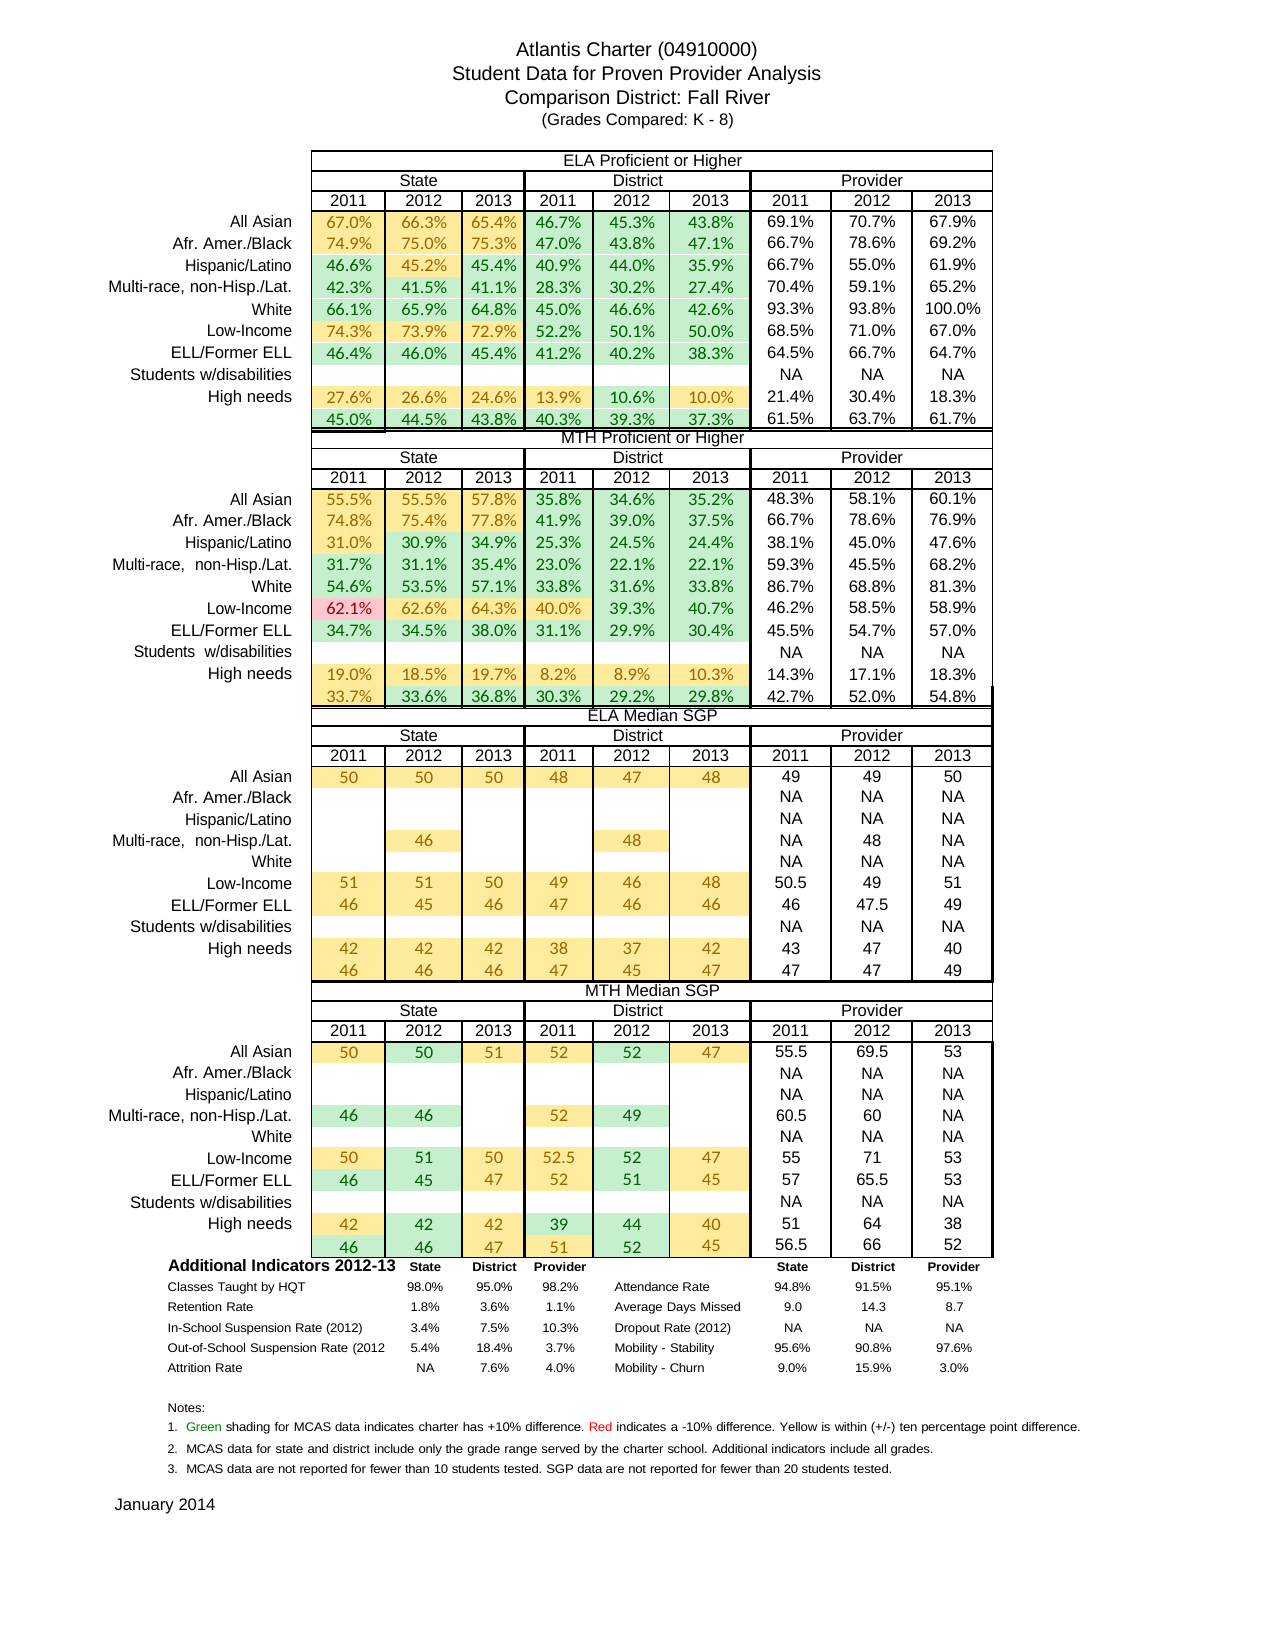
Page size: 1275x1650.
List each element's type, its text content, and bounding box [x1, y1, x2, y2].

table_cell 95.6% [758, 1338, 831, 1358]
list MCAS data for state and district include only the grade range served by the charter school. Additional indicators include all grades. [167, 1442, 1102, 1456]
text Multi-race, non-Hisp./Lat. [96, 555, 292, 574]
text White Low-Income ELL/Former ELL Students w/disabilities [129, 577, 292, 661]
text High needs [96, 386, 292, 406]
table_cell Average Days Missed [601, 1298, 758, 1318]
list MCAS data are not reported for fewer than 10 students tested. SGP data are not reported for fewer than 20 students tested. [167, 1462, 1102, 1476]
text Multi-race, non-Hisp./Lat. [96, 832, 292, 850]
text White Low-Income ELL/Former ELL Students w/disabilities [129, 1127, 292, 1212]
table_header State 98.0% [398, 1248, 458, 1297]
table_cell 7.6% [458, 1358, 526, 1385]
table_cell 3.6% [458, 1298, 526, 1318]
text (Grades Compared: K - 8) [173, 110, 1102, 129]
text All Asian [96, 489, 292, 508]
text High needs [96, 1214, 292, 1233]
table_cell 97.6% [912, 1338, 987, 1358]
table_cell Retention Rate [162, 1298, 398, 1318]
text Notes: [167, 1401, 1102, 1416]
text White Low-Income ELL/Former ELL Students w/disabilities [129, 299, 292, 384]
table_cell 15.9% [831, 1358, 912, 1385]
text Afr. Amer./Black Hispanic/Latino [96, 1063, 292, 1104]
table_cell 90.8% [831, 1338, 912, 1358]
list Green shading for MCAS data indicates charter has +10% difference. Red indicates a -10% difference. Yellow is within (+/-) ten percentage point difference. [167, 1420, 1102, 1434]
text High needs [96, 664, 292, 683]
text White Low-Income ELL/Former ELL Students w/disabilities [129, 852, 292, 936]
table_cell 18.4% [458, 1338, 526, 1358]
table_header District 91.5% [831, 1248, 912, 1297]
text Multi-race, non-Hisp./Lat. [96, 277, 292, 296]
text All Asian [96, 767, 292, 786]
table_header District 95.0% [458, 1248, 526, 1297]
table_cell 9.0 [758, 1298, 831, 1318]
table_cell In-School Suspension Rate (2012) [162, 1318, 398, 1338]
table_cell 9.0% [758, 1358, 831, 1385]
text Afr. Amer./Black Hispanic/Latino [96, 788, 292, 829]
text Afr. Amer./Black Hispanic/Latino [96, 234, 292, 275]
text Afr. Amer./Black Hispanic/Latino [96, 511, 292, 552]
table_header Additional Indicators 2012-13 Classes Taught by HQT [162, 1248, 398, 1297]
table_header Provider 98.2% [526, 1248, 601, 1297]
table_header State 94.8% [758, 1248, 831, 1297]
table_cell NA [758, 1318, 831, 1338]
table_cell Out-of-School Suspension Rate (2012 [162, 1338, 398, 1358]
table_cell 3.0% [912, 1358, 987, 1385]
table_cell NA [398, 1358, 458, 1385]
text High needs [96, 939, 292, 958]
table_cell Dropout Rate (2012) [601, 1318, 758, 1338]
table_cell 10.3% [526, 1318, 601, 1338]
table_cell 3.4% [398, 1318, 458, 1338]
text Comparison District: Fall River [172, 86, 1102, 109]
text All Asian [96, 212, 292, 231]
table_cell 14.3 [831, 1298, 912, 1318]
table_cell Attrition Rate [162, 1358, 398, 1385]
table_cell 8.7 [912, 1298, 987, 1318]
table_cell 1.8% [398, 1298, 458, 1318]
table_cell NA [831, 1318, 912, 1338]
table_cell 7.5% [458, 1318, 526, 1338]
table_header Provider 95.1% [912, 1248, 987, 1297]
subtitle Atlantis Charter (04910000) Student Data for Proven Provider Analysis [452, 38, 823, 85]
table_cell 1.1% [526, 1298, 601, 1318]
text January 2014 [114, 1494, 1102, 1514]
text Multi-race, non-Hisp./Lat. [96, 1107, 292, 1125]
table_cell 5.4% [398, 1338, 458, 1358]
table_cell NA [912, 1318, 987, 1338]
table_cell Mobility - Churn [601, 1358, 758, 1385]
table_cell Mobility - Stability [601, 1338, 758, 1358]
text All Asian [96, 1042, 292, 1061]
table_cell 4.0% [526, 1358, 601, 1385]
table_header Attendance Rate [601, 1248, 758, 1297]
table_cell 3.7% [526, 1338, 601, 1358]
